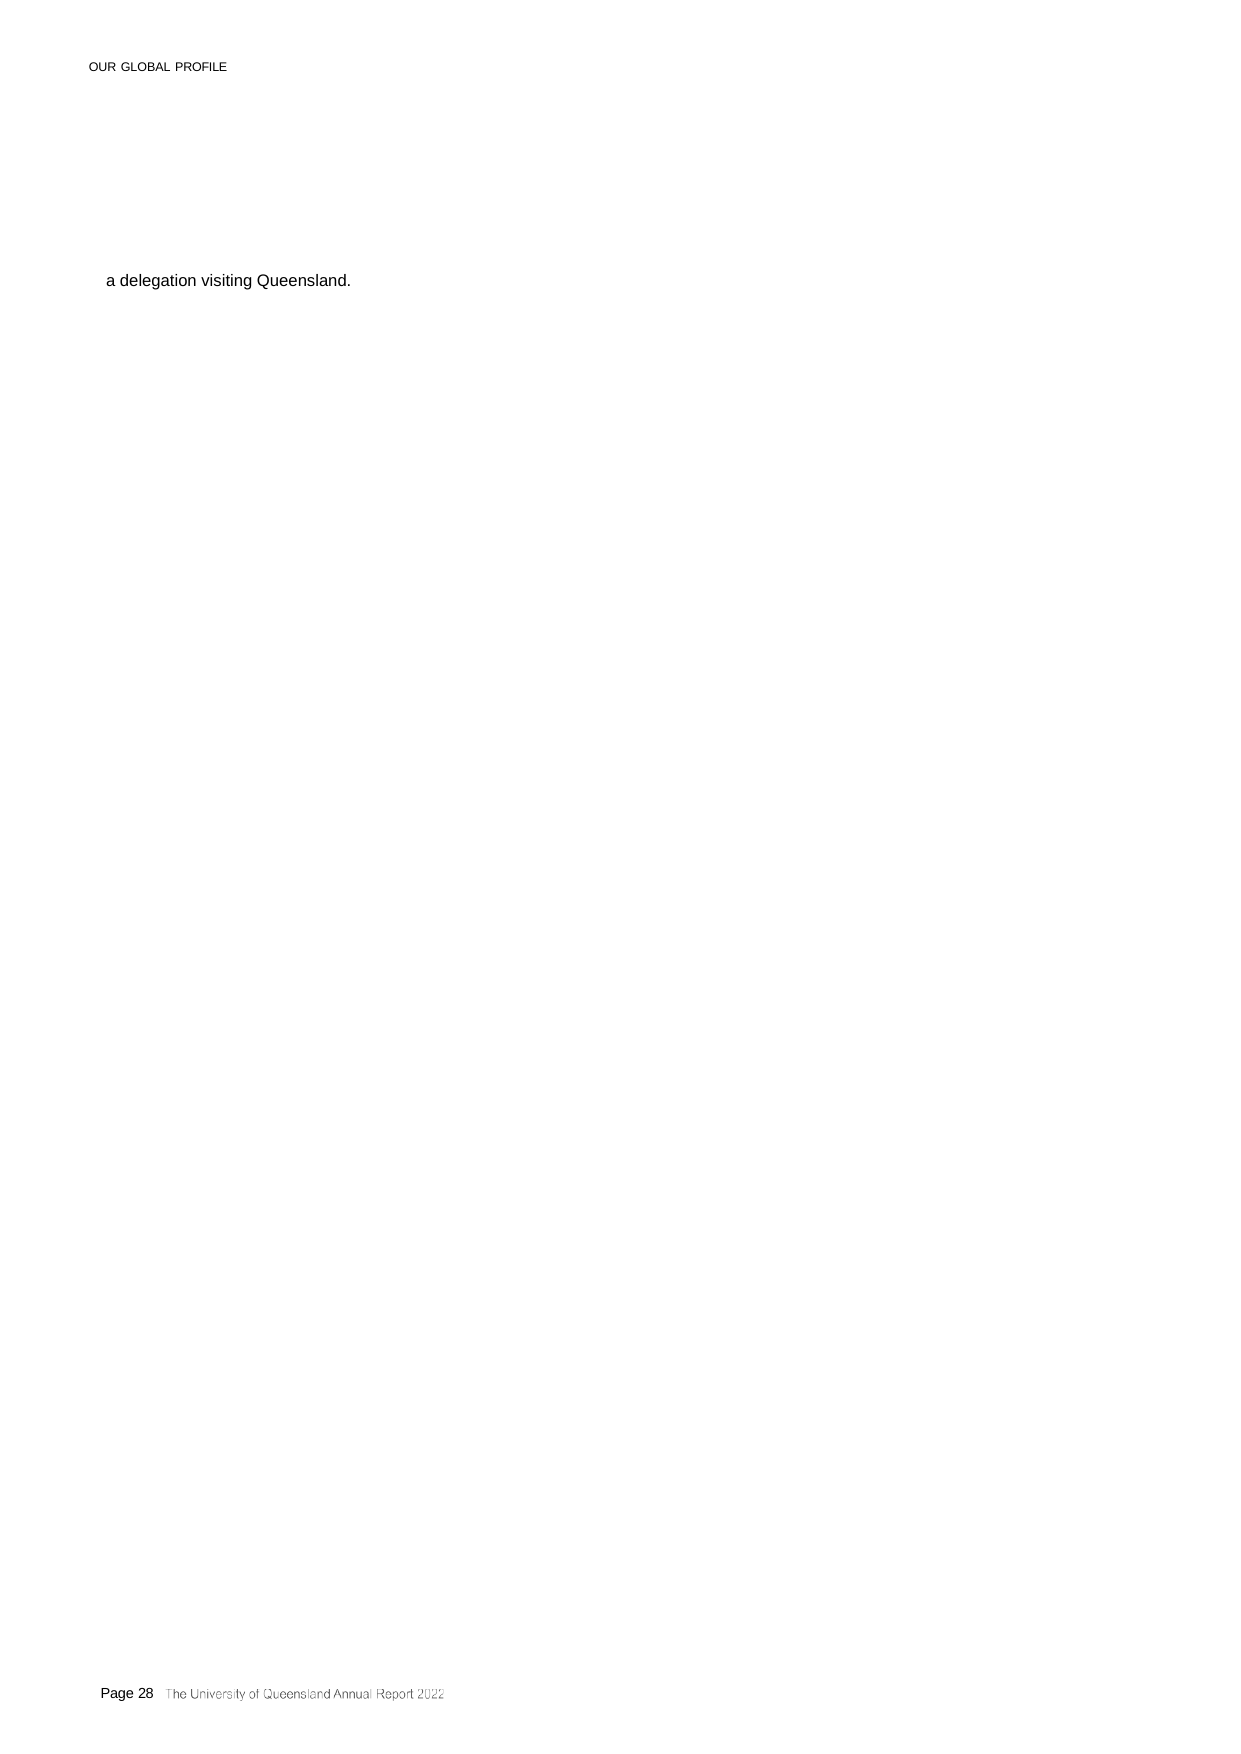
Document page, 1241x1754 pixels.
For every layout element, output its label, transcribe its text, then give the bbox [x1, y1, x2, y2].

picture [165, 1689, 444, 1701]
